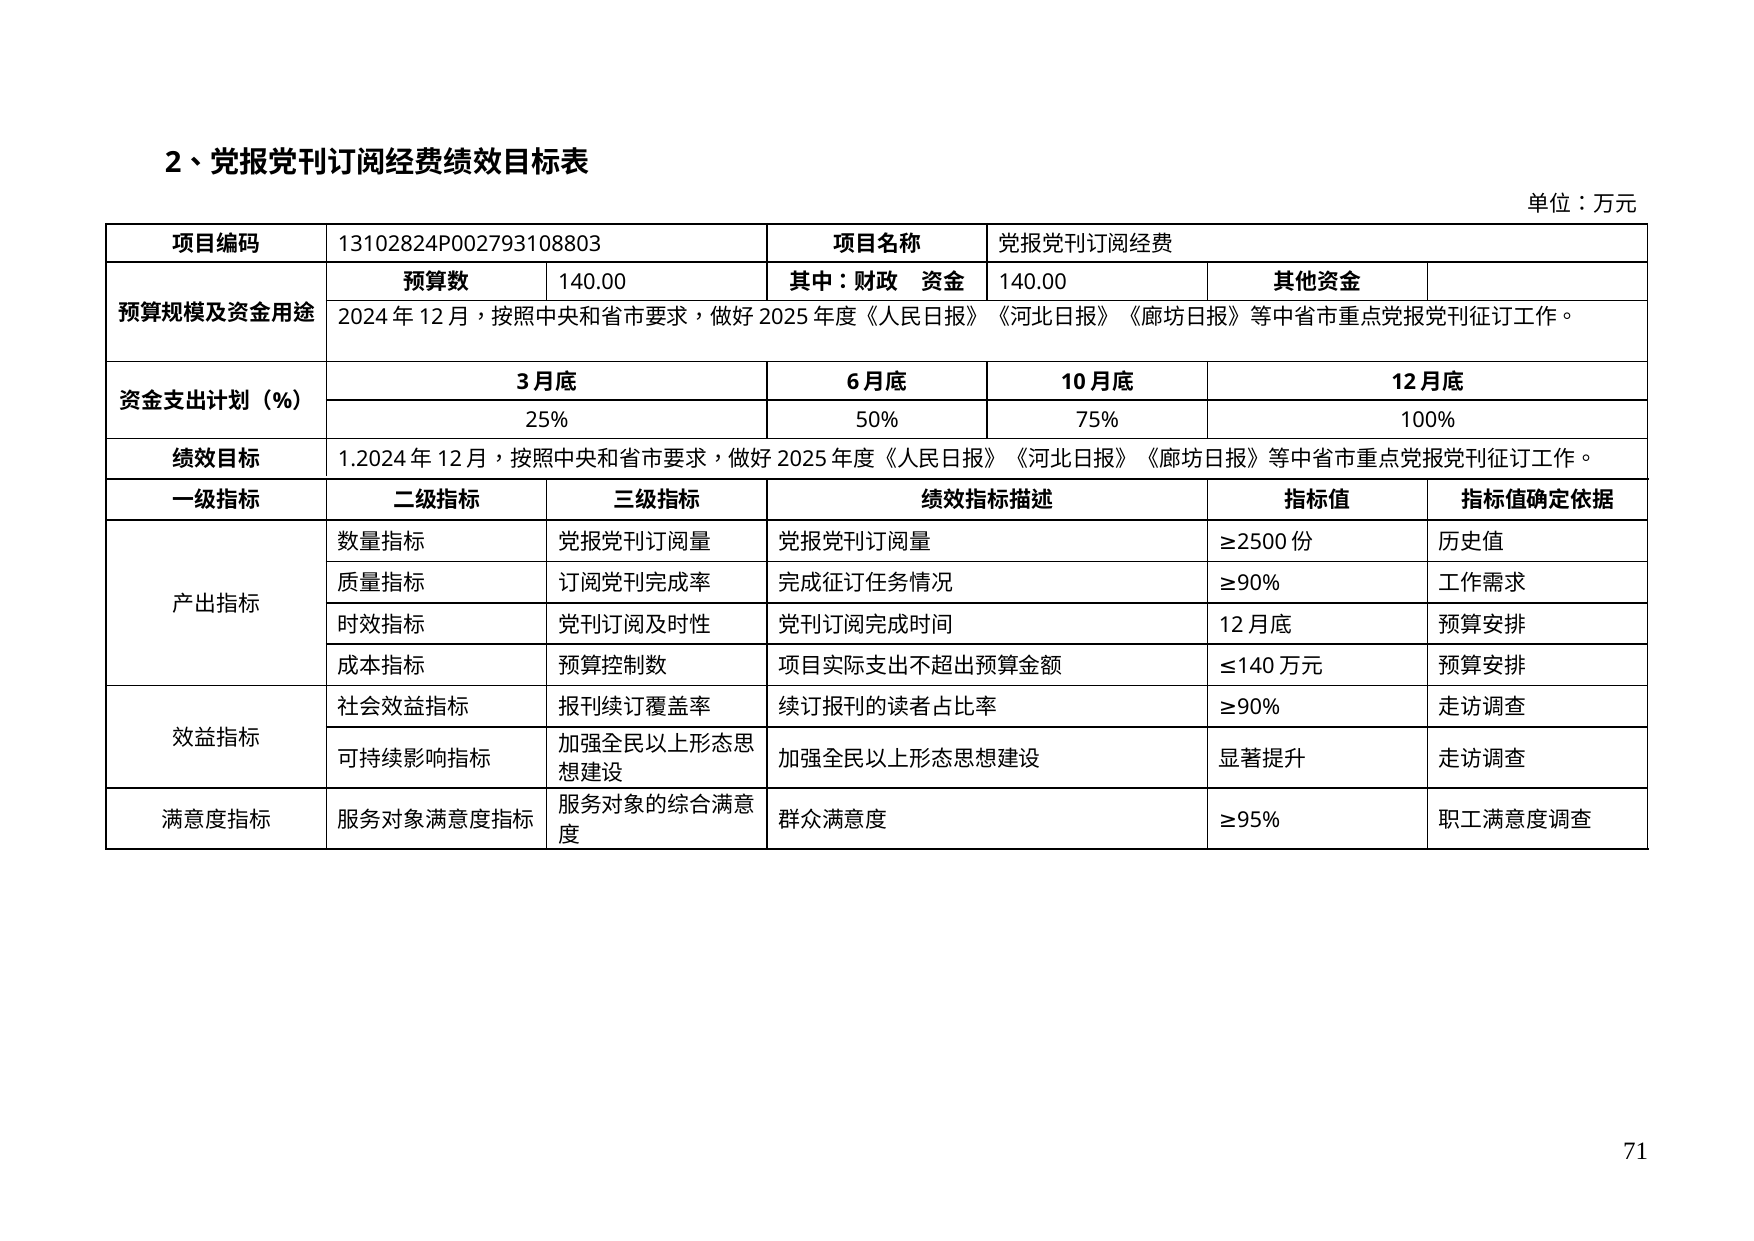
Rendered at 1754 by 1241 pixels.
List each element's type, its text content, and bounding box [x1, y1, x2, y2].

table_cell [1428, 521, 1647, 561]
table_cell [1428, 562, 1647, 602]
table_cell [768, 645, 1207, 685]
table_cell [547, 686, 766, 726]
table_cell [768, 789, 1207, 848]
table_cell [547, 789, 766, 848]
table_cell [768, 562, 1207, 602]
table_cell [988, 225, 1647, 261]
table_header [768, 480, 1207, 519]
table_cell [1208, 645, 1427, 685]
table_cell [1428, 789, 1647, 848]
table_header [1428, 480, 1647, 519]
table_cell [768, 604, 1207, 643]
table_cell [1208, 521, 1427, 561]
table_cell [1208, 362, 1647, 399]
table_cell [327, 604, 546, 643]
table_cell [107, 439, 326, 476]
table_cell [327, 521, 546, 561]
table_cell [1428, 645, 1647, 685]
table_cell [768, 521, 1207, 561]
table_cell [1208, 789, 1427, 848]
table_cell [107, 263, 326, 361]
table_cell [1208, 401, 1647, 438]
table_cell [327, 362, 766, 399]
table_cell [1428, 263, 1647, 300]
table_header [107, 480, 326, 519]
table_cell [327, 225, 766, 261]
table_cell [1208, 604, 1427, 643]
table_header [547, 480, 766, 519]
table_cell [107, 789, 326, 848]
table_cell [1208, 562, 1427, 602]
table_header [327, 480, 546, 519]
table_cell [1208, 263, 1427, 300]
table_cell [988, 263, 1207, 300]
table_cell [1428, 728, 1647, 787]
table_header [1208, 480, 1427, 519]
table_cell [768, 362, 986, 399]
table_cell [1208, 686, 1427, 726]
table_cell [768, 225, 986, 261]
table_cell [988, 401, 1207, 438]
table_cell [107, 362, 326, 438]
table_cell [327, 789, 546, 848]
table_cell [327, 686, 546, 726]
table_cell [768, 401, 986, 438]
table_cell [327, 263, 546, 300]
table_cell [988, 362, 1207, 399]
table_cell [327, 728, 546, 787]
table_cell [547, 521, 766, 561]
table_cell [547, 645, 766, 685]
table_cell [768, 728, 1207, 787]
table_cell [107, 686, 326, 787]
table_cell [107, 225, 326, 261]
text 2、党报党刊订阅经费绩效目标表 [106, 142, 1648, 181]
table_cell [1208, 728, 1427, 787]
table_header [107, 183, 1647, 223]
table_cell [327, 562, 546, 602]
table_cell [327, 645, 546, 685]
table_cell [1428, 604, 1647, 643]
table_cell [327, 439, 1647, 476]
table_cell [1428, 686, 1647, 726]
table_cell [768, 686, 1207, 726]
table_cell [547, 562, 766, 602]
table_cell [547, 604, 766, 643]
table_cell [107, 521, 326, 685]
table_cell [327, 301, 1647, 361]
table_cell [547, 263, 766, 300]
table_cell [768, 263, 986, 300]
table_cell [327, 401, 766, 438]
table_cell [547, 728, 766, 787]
